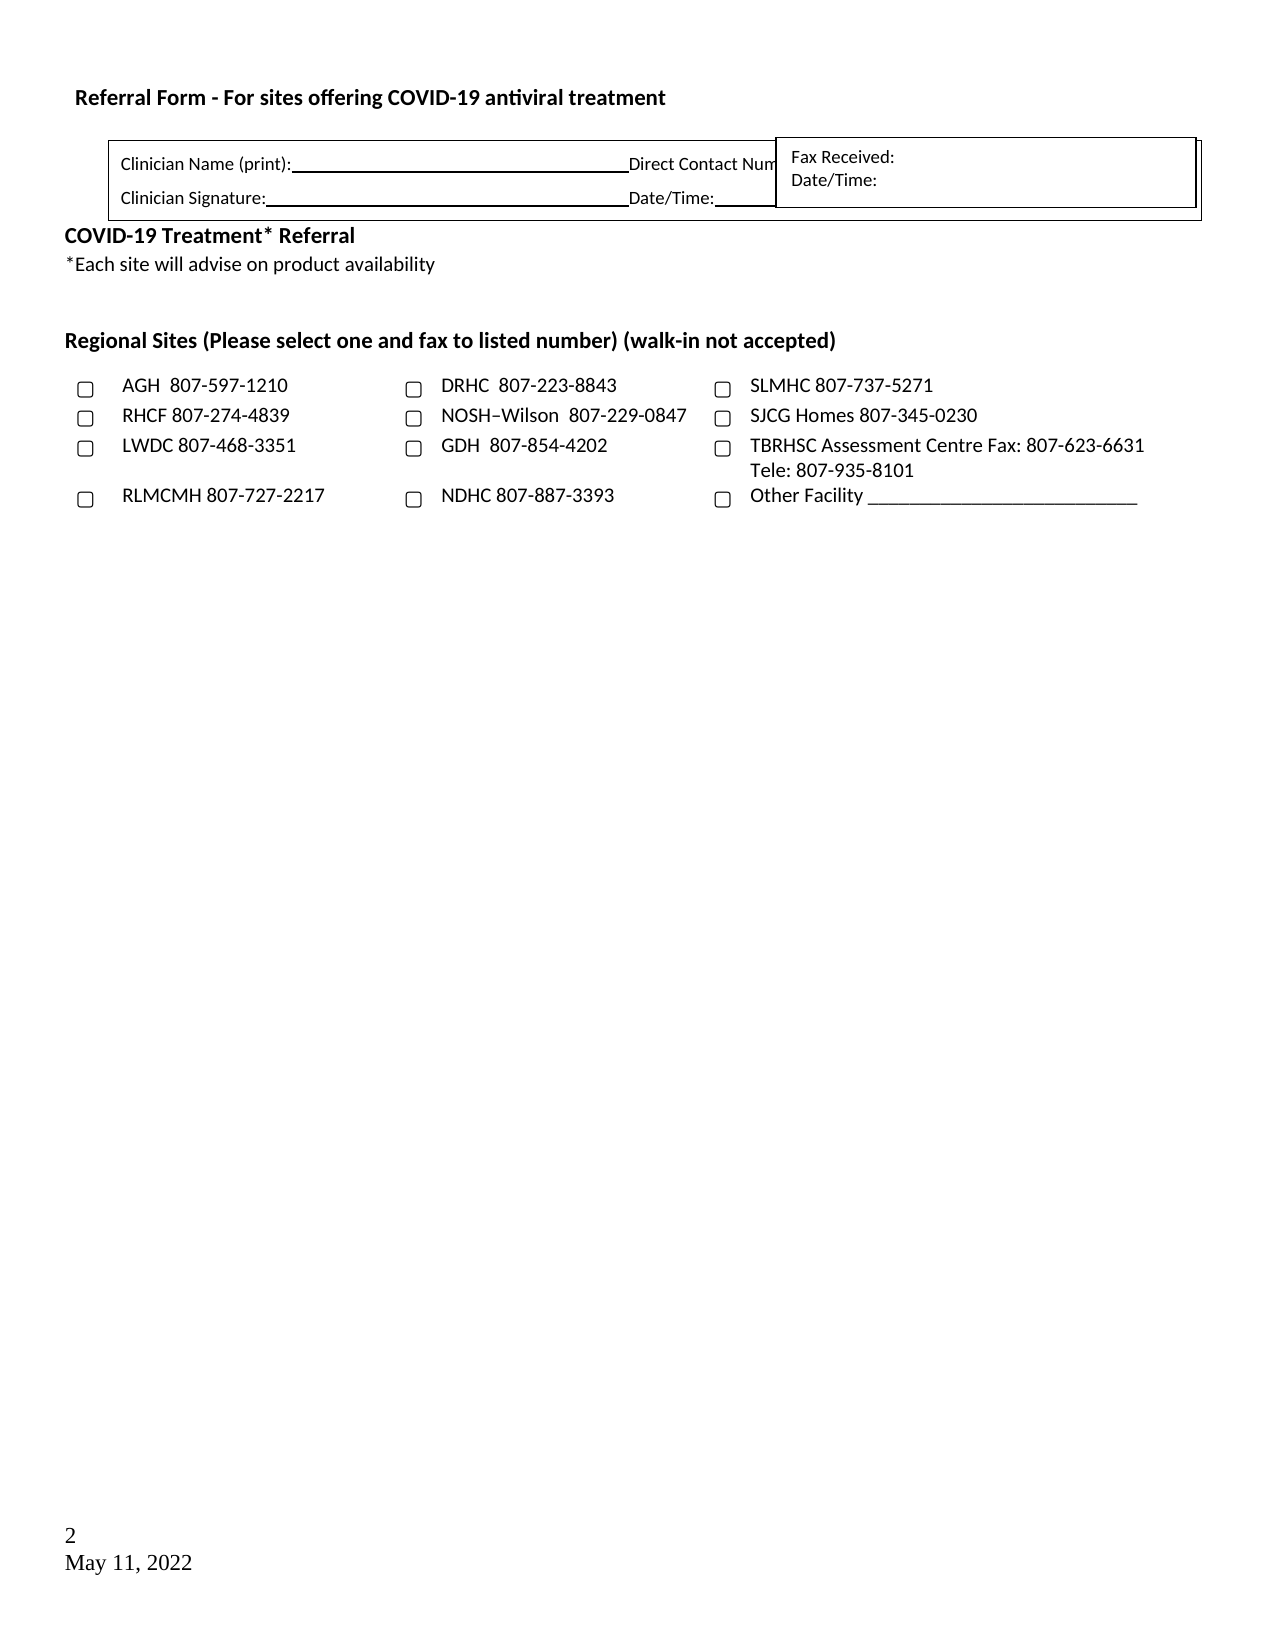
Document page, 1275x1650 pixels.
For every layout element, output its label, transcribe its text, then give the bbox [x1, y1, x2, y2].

table_cell GDH 807-854-4202 [430, 432, 701, 483]
table_cell NDHC 807-887-3393 [430, 483, 701, 512]
table_cell ▢ [701, 402, 739, 432]
table_cell ▢ [392, 432, 430, 483]
table_cell Other Facility __________________________ [739, 483, 1275, 512]
table_header ▢ [392, 373, 430, 402]
table_header DRHC 807-223-8843 [430, 373, 701, 402]
table_cell LWDC 807-468-3351 [111, 432, 392, 483]
table_cell ▢ [392, 402, 430, 432]
table_cell NOSH–Wilson 807-229-0847 [430, 402, 701, 432]
table_header AGH 807-597-1210 [111, 373, 392, 402]
text *Each site will advise on product availability [64, 252, 1212, 277]
text Regional Sites (Please select one and fax to listed number) (walk-in not accepted) [64, 326, 1212, 354]
table_cell ▢ [64, 402, 111, 432]
table_cell ▢ [64, 483, 111, 512]
table_cell ▢ [392, 483, 430, 512]
table_cell TBRHSC Assessment Centre Fax: 807-623-6631 Tele: 807-935-8101 [739, 432, 1275, 483]
table_header ▢ [64, 373, 111, 402]
table_cell ▢ [64, 432, 111, 483]
table_cell SJCG Homes 807-345-0230 [739, 402, 1275, 432]
table_cell ▢ [701, 483, 739, 512]
table_cell Clinician Name (print): Direct Contact Number _____ Clinician Signature: Date/Time: / College #: __________________ [109, 141, 1201, 220]
text COVID-19 Treatment* Referral [64, 221, 1212, 249]
table_header ▢ [701, 373, 739, 402]
table_header SLMHC 807-737-5271 [739, 373, 1275, 402]
table_cell RHCF 807-274-4839 [111, 402, 392, 432]
table_cell RLMCMH 807-727-2217 [111, 483, 392, 512]
table_cell ▢ [701, 432, 739, 483]
